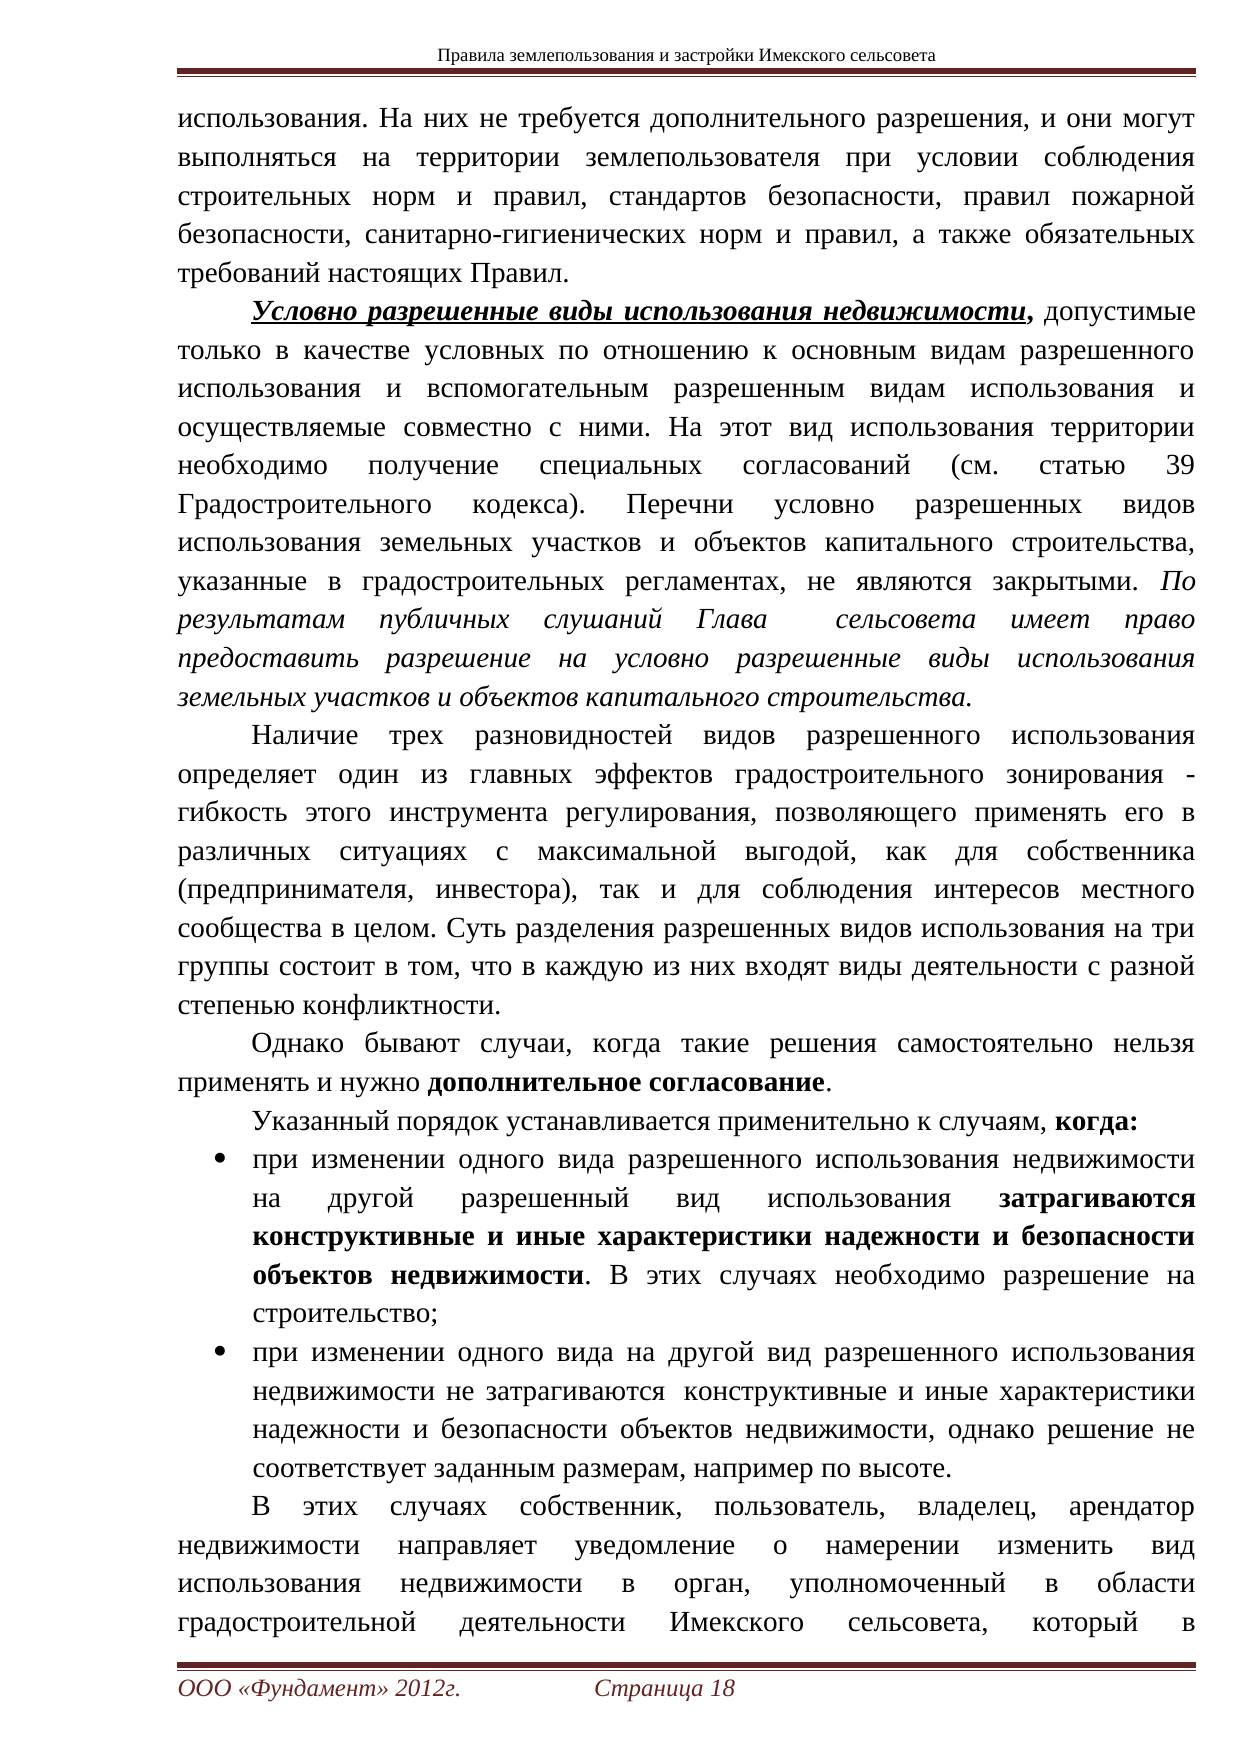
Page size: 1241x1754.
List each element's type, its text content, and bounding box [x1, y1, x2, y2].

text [177, 1488, 1196, 1637]
text Условно разрешенные виды использования недвижимости, допустимые только в качестве условных по отношению к основным видам разрешенного использования и вспомогательным разрешенным видам использования и осуществляемые совместно с ними. На этот вид использования территории необходимо получение специальных согласований (см. статью 39 Градостроительного кодекса). Перечни условно разрешенных видов использования земельных участков и объектов капитального строительства, указанные в градостроительных регламентах, не являются закрытыми. По результатам публичных слушаний Глава сельсовета имеет право предоставить разрешение на условно разрешенные виды использования земельных участков и объектов капитального строительства. [177, 293, 1196, 712]
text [177, 101, 1196, 288]
list при изменении одного вида на другой вид разрешенного использования недвижимости не затрагиваются конструктивные и иные характеристики надежности и безопасности объектов недвижимости, однако решение не соответствует заданным размерам, например по высоте. [215, 1334, 1196, 1483]
text Наличие трех разновидностей видов разрешенного использования определяет один из главных эффектов градостроительного зонирования - гибкость этого инструмента регулирования, позволяющего применять его в различных ситуациях с максимальной выгодой, как для собственника (предпринимателя, инвестора), так и для соблюдения интересов местного сообщества в целом. Суть разделения разрешенных видов использования на три группы состоит в том, что в каждую из них входят виды деятельности с разной степенью конфликтности. [177, 717, 1196, 1021]
text Однако бывают случаи, когда такие решения самостоятельно нельзя применять и нужно дополнительное согласование. [177, 1026, 1196, 1098]
text Указанный порядок устанавливается применительно к случаям, когда: [177, 1103, 1196, 1136]
list при изменении одного вида разрешенного использования недвижимости на другой разрешенный вид использования затрагиваются конструктивные и иные характеристики надежности и безопасности объектов недвижимости. В этих случаях необходимо разрешение на строительство; [215, 1141, 1196, 1329]
